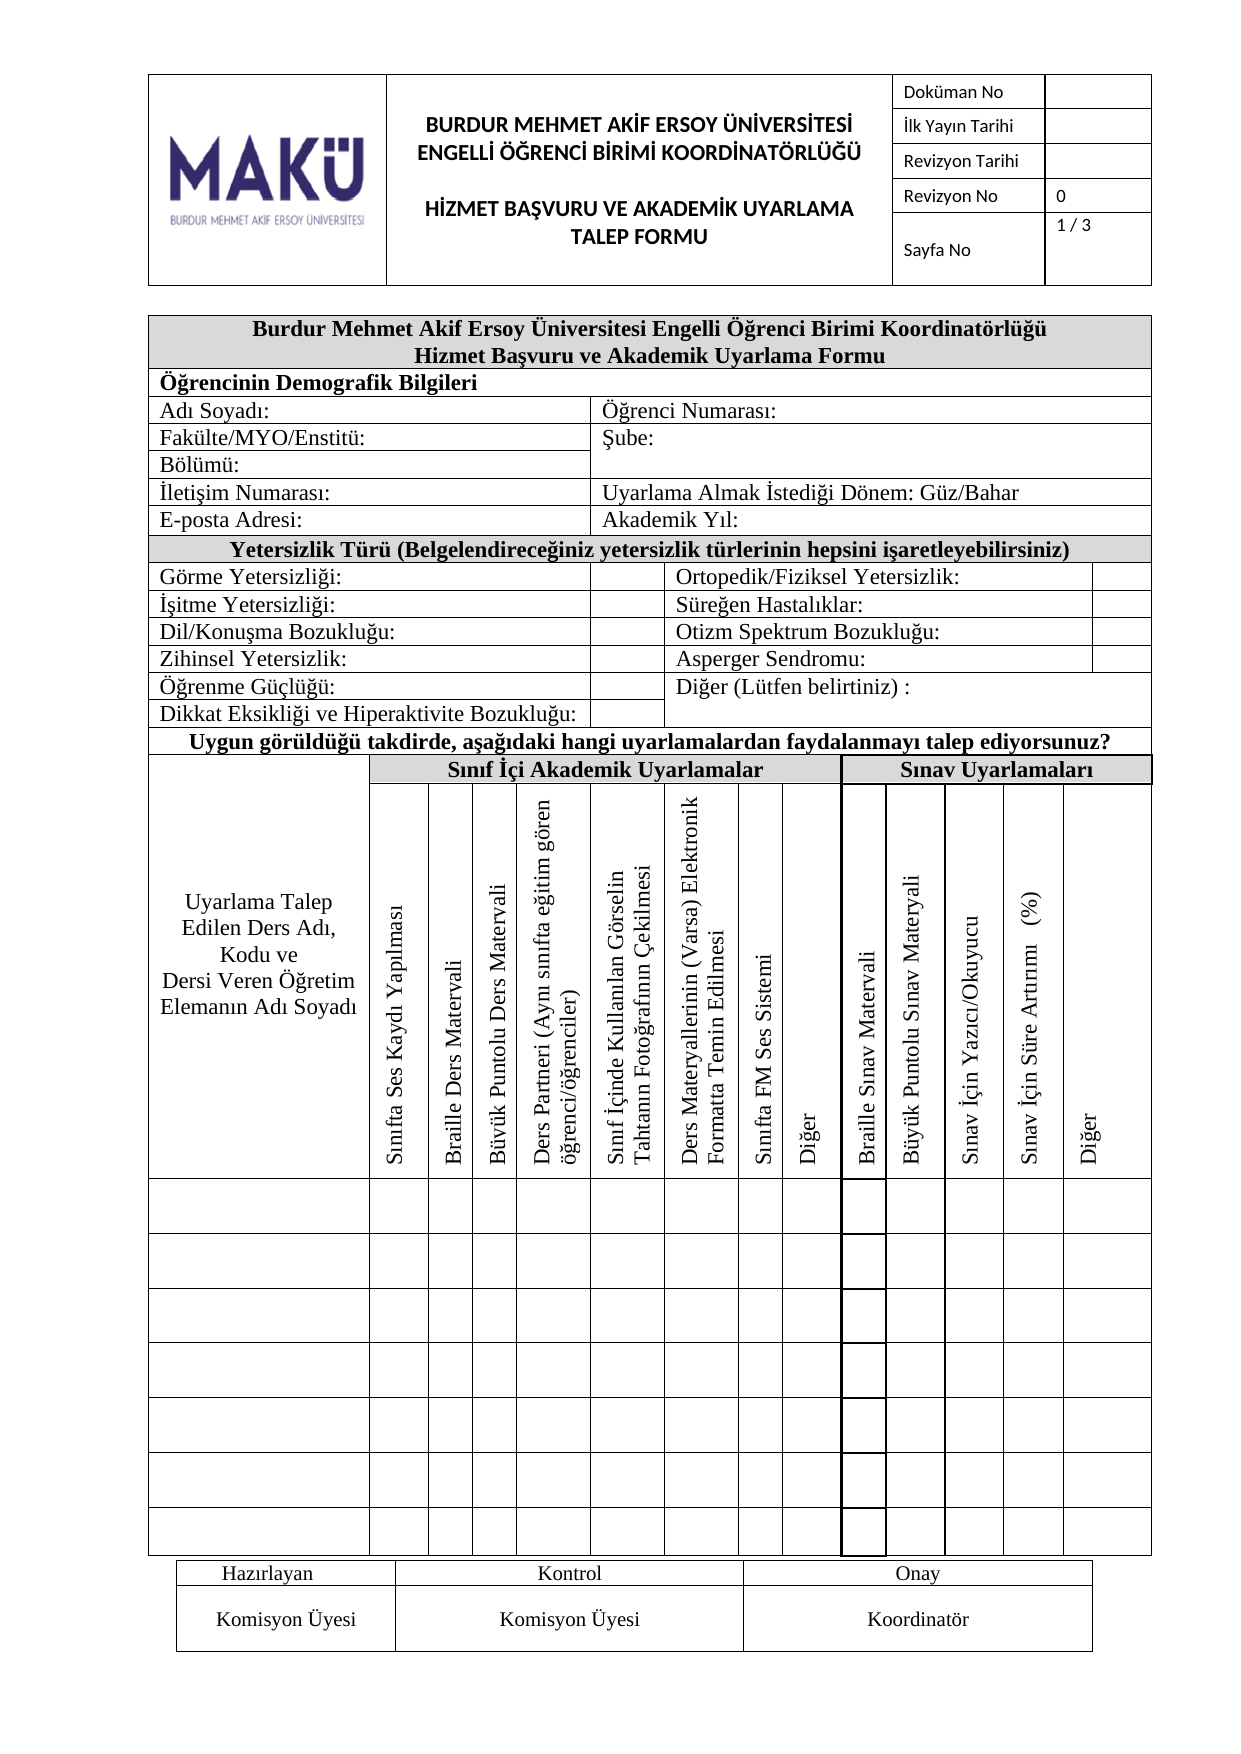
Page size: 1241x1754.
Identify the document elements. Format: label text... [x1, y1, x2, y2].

table_cell [946, 1453, 1003, 1507]
table_cell Görme Yetersizliği: [149, 563, 590, 590]
table_cell [783, 1343, 840, 1397]
table_cell [429, 1343, 472, 1397]
table_cell [739, 1343, 782, 1397]
table_cell [1004, 1289, 1063, 1342]
table_cell [429, 1289, 472, 1342]
table_cell [429, 1453, 472, 1507]
table_cell Diğer [783, 784, 840, 1178]
table_cell [783, 1398, 840, 1452]
table_cell [887, 1289, 944, 1342]
table_cell [887, 1453, 944, 1507]
table_cell [429, 1398, 472, 1452]
table_cell [591, 646, 664, 672]
table_cell [739, 1398, 782, 1452]
table_cell [665, 1398, 738, 1452]
table_cell [591, 1234, 664, 1287]
table_cell [946, 1508, 1003, 1554]
table_cell [739, 1289, 782, 1342]
table_cell Diğer (Lütfen belirtiniz) : [665, 673, 1151, 727]
table_cell [946, 1398, 1003, 1452]
table_cell [739, 1234, 782, 1287]
table_cell [665, 1453, 738, 1507]
table_cell Braille Ders Materyali [429, 784, 472, 1178]
table_cell [739, 1179, 782, 1233]
table_cell [517, 1508, 590, 1554]
table_cell [665, 1179, 738, 1233]
table_cell Sınıf İçi Akademik Uyarlamalar [370, 755, 840, 782]
table_cell [887, 1508, 944, 1554]
table_cell [665, 1234, 738, 1287]
table_cell [149, 1179, 369, 1233]
table_cell [887, 1179, 944, 1233]
table_cell [370, 1289, 428, 1342]
table_cell Ders Materyallerinin (Varsa) Elektronik Formatta Temin Edilmesi [665, 784, 738, 1178]
table_cell Sınav Uyarlamaları [843, 756, 1151, 782]
table_cell Akademik Yıl: [591, 506, 1151, 535]
table_cell [473, 1398, 516, 1452]
table_cell [1004, 1453, 1063, 1507]
table_cell Fakülte/MYO/Enstitü: [149, 424, 590, 450]
table_cell Diğer [1064, 785, 1151, 1178]
table_cell [1004, 1234, 1063, 1287]
table_cell Uyarlama Talep Edilen Ders Adı, Kodu ve Dersi Veren Öğretim Elemanın Adı Soyadı [149, 755, 369, 1178]
table_cell [370, 1179, 428, 1233]
table_cell [591, 618, 664, 644]
table_cell Bölümü: [149, 451, 590, 478]
table_cell [473, 1453, 516, 1507]
table_cell [517, 1343, 590, 1397]
table_cell [1064, 1453, 1151, 1507]
table_cell [591, 1289, 664, 1342]
table_cell [473, 1234, 516, 1287]
table_cell Otizm Spektrum Bozukluğu: [665, 618, 1092, 644]
table_cell İşitme Yetersizliği: [149, 591, 590, 617]
table_cell Dikkat Eksikliği ve Hiperaktivite Bozukluğu: [149, 700, 590, 727]
table_cell [1093, 563, 1151, 590]
table_cell Uygun görüldüğü takdirde, aşağıdaki hangi uyarlamalardan faydalanmayı talep ediyorsunuz? [149, 728, 1151, 754]
table_cell [149, 1343, 369, 1397]
table_cell [149, 1508, 369, 1554]
table_cell [591, 673, 664, 699]
picture [159, 121, 375, 240]
table_cell Sınav İçin Yazıcı/Okuyucu [946, 785, 1003, 1178]
table_cell [946, 1343, 1003, 1397]
table_cell [517, 1234, 590, 1287]
table_cell [149, 1234, 369, 1287]
table_cell [591, 591, 664, 617]
table_cell [1004, 1179, 1063, 1233]
table_cell Öğrenci Numarası: [591, 397, 1151, 423]
table_cell [1093, 646, 1151, 672]
table_cell Dil/Konuşma Bozukluğu: [149, 618, 590, 644]
table_cell [591, 1343, 664, 1397]
table_cell [665, 1343, 738, 1397]
table_cell Braille Sınav Materyali [843, 785, 885, 1178]
table_cell [783, 1179, 840, 1233]
table_cell [473, 1289, 516, 1342]
table_cell [783, 1234, 840, 1287]
table_cell [517, 1179, 590, 1233]
table_cell Büyük Puntolu Ders Materyali [473, 784, 516, 1178]
table_cell [370, 1508, 428, 1554]
table_cell [1064, 1343, 1151, 1397]
table_cell [887, 1398, 944, 1452]
table_cell [783, 1289, 840, 1342]
table_cell [429, 1234, 472, 1287]
table_cell [946, 1289, 1003, 1342]
table_cell [1004, 1508, 1063, 1554]
table_cell Sınıf İçinde Kullanılan Görselin Tahtanın Fotoğrafının Çekilmesi [591, 784, 664, 1178]
table_cell [783, 1453, 840, 1507]
table_cell [517, 1289, 590, 1342]
table_cell Büyük Puntolu Sınav Materyali [887, 785, 944, 1178]
table_cell [149, 1398, 369, 1452]
table_cell [517, 1398, 590, 1452]
table_cell [1064, 1508, 1151, 1554]
table_cell Süreğen Hastalıklar: [665, 591, 1092, 617]
table_cell E-posta Adresi: [149, 506, 590, 535]
table_cell Sınav İçin Süre Artırımı (%) [1004, 785, 1063, 1178]
table_cell [370, 1398, 428, 1452]
table_cell [739, 1453, 782, 1507]
table_cell Yetersizlik Türü (Belgelendireceğiniz yetersizlik türlerinin hepsini işaretleyebilirsiniz) [149, 536, 1151, 562]
table_cell [1004, 1343, 1063, 1397]
table_cell [149, 1453, 369, 1507]
table_cell [370, 1453, 428, 1507]
table_cell Şube: [591, 424, 1151, 478]
table_cell İletişim Numarası: [149, 479, 590, 505]
table_cell [473, 1179, 516, 1233]
table_cell [429, 1508, 472, 1554]
table_cell [887, 1343, 944, 1397]
table_cell [1064, 1234, 1151, 1287]
table_cell [591, 700, 664, 727]
table_cell [1093, 591, 1151, 617]
table_cell [473, 1508, 516, 1554]
table_cell Adı Soyadı: [149, 397, 590, 423]
table_cell [843, 1399, 885, 1452]
table_cell [665, 1508, 738, 1554]
table_cell Asperger Sendromu: [665, 646, 1092, 672]
table_cell Öğrencinin Demografik Bilgileri [149, 369, 1151, 396]
table_cell [665, 1289, 738, 1342]
table_cell [843, 1290, 885, 1342]
table_cell [591, 1453, 664, 1507]
table_cell Sınıfta FM Ses Sistemi [739, 784, 782, 1178]
table_cell Uyarlama Almak İstediği Dönem: Güz/Bahar [591, 479, 1151, 505]
table_cell [591, 1179, 664, 1233]
table_cell [1064, 1398, 1151, 1452]
table_cell [149, 1289, 369, 1342]
table_cell [843, 1344, 885, 1397]
table_cell [591, 1398, 664, 1452]
table_cell [1093, 618, 1151, 644]
table_cell [370, 1343, 428, 1397]
table_cell [591, 1508, 664, 1554]
table_cell [843, 1454, 885, 1507]
table_cell [517, 1453, 590, 1507]
table_cell [591, 563, 664, 590]
table_cell Sınıfta Ses Kaydı Yapılması [370, 784, 428, 1178]
table_cell [1064, 1289, 1151, 1342]
table_cell [473, 1343, 516, 1397]
table_cell [739, 1508, 782, 1554]
table_cell [843, 1509, 885, 1554]
table_cell [946, 1179, 1003, 1233]
table_cell [783, 1508, 840, 1554]
table_cell [887, 1234, 944, 1287]
table_cell [429, 1179, 472, 1233]
table_header Burdur Mehmet Akif Ersoy Üniversitesi Engelli Öğrenci Birimi Koordinatörlüğü Hizmet Başvuru ve Akademik Uyarlama Formu [149, 316, 1151, 368]
table_cell [946, 1234, 1003, 1287]
table_cell [843, 1180, 885, 1233]
table_cell [843, 1235, 885, 1287]
table_cell [1004, 1398, 1063, 1452]
table_cell Öğrenme Güçlüğü: [149, 673, 590, 699]
table_cell Ortopedik/Fiziksel Yetersizlik: [665, 563, 1092, 590]
table_cell [370, 1234, 428, 1287]
table_cell [1064, 1179, 1151, 1233]
table_cell Zihinsel Yetersizlik: [149, 646, 590, 672]
table_cell Ders Partneri (Aynı sınıfta eğitim gören öğrenci/öğrenciler) [517, 784, 590, 1178]
